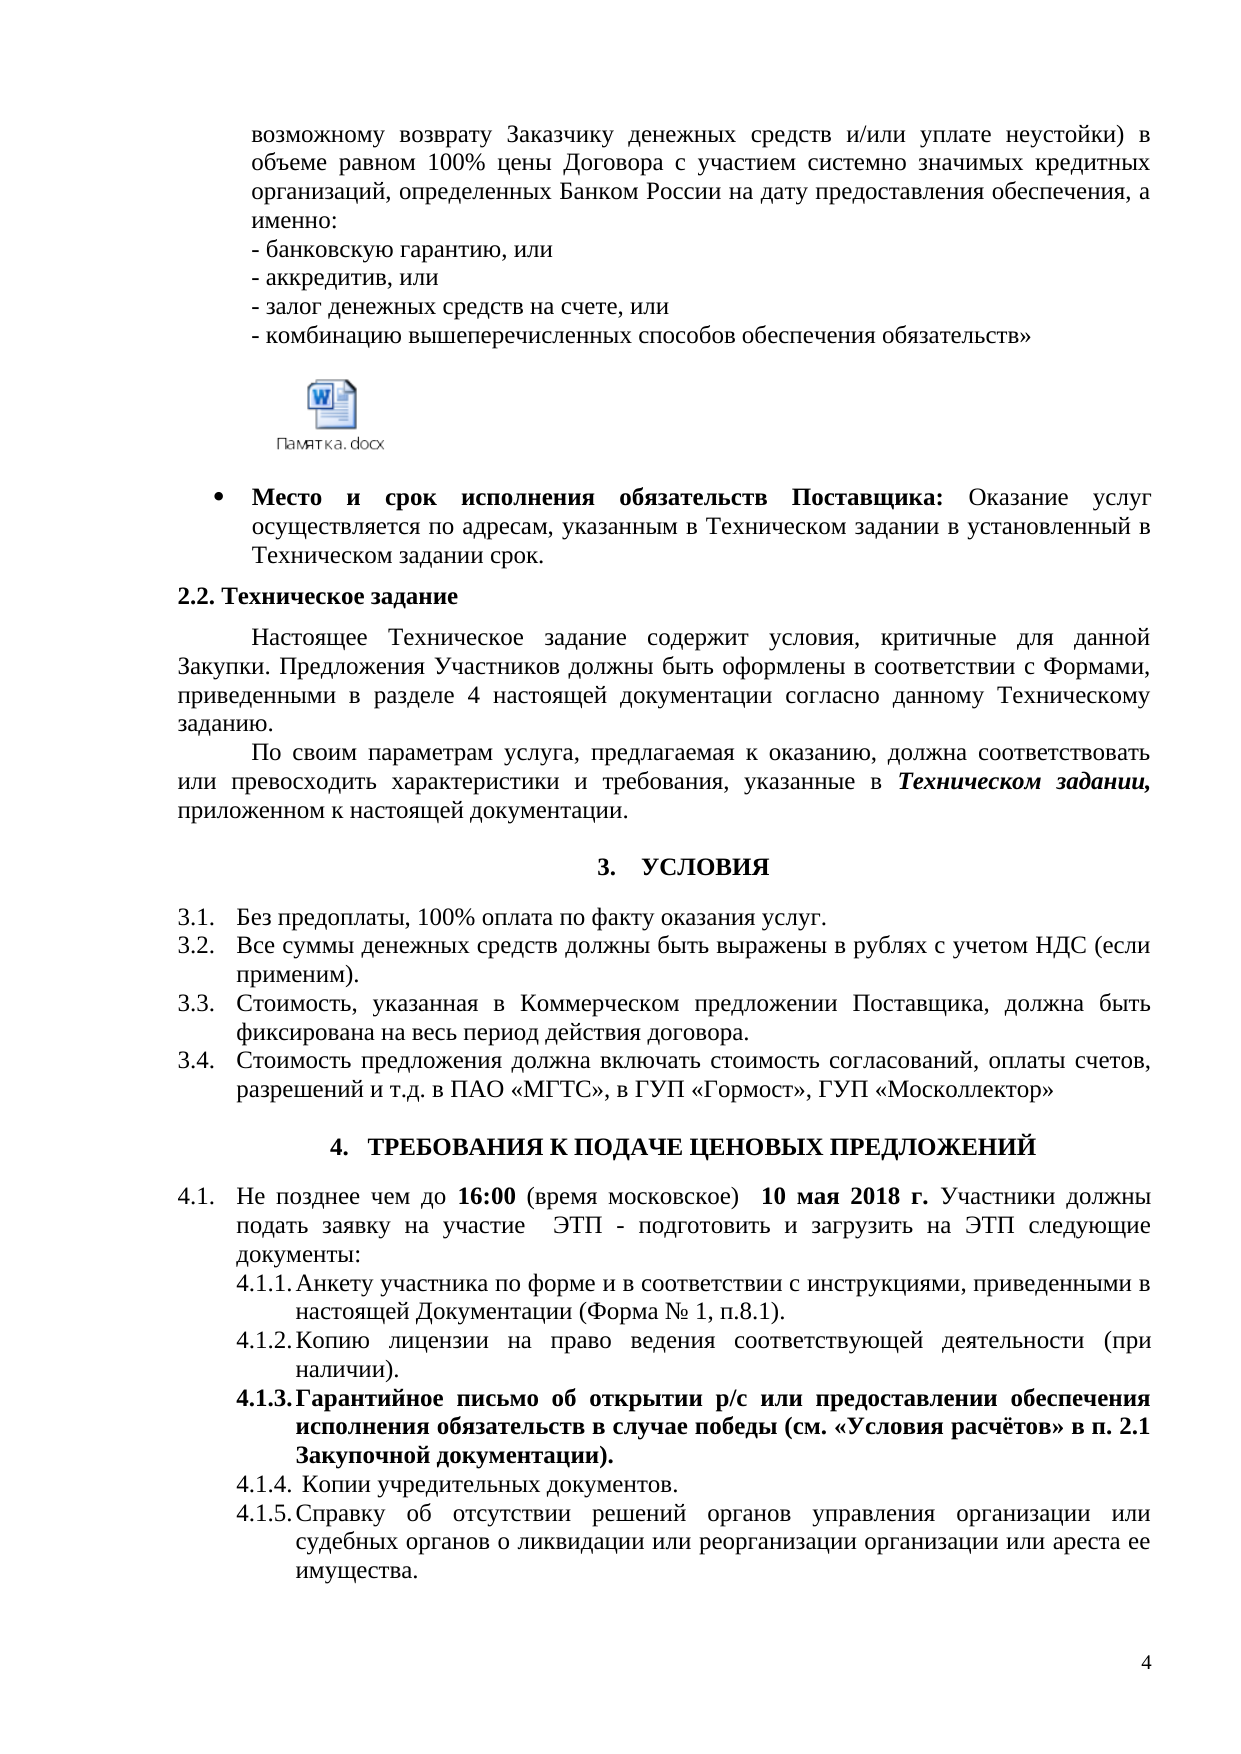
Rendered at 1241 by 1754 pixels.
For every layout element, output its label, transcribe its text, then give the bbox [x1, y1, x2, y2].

text По своим параметрам услуга, предлагаемая к оказанию, должна соответствовать или превосходить характеристики и требования, указанные в Техническом задании, приложенном к настоящей документации. [177, 737, 1152, 823]
text - банковскую гарантию, или [251, 234, 1152, 262]
list Место и срок исполнения обязательств Поставщика: Оказание услуг осуществляется по адресам, указанным в Техническом задании в установленный в Техническом задании срок. [214, 482, 1152, 568]
list Копии учредительных документов. [236, 1469, 1152, 1498]
list Все суммы денежных средств должны быть выражены в рублях с учетом НДС (если применим). [177, 931, 1152, 988]
list Без предоплаты, 100% оплата по факту оказания услуг. [177, 902, 1152, 931]
list Копию лицензии на право ведения соответствующей деятельности (при наличии). [236, 1325, 1152, 1383]
list Справку об отсутствии решений органов управления организации или судебных органов о ликвидации или реорганизации организации или ареста ее имущества. [236, 1498, 1152, 1584]
text - комбинацию вышеперечисленных способов обеспечения обязательств» [251, 320, 1152, 349]
list Условия [215, 852, 1152, 881]
text - аккредитив, или [251, 262, 1152, 291]
list Гарантийное письмо об открытии р/с или предоставлении обеспечения исполнения обязательств в случае победы (см. «Условия расчётов» в п. 2.1 Закупочной документации). [236, 1383, 1152, 1469]
list Стоимость предложения должна включать стоимость согласований, оплаты счетов, разрешений и т.д. в ПАО «МГТС», в ГУП «Гормост», ГУП «Москоллектор» [177, 1046, 1152, 1103]
list Анкету участника по форме и в соответствии с инструкциями, приведенными в настоящей Документации (Форма № 1, п.8.1). [236, 1268, 1152, 1325]
text Настоящее Техническое задание содержит условия, критичные для данной Закупки. Предложения Участников должны быть оформлены в соответствии с Формами, приведенными в разделе 4 настоящей документации согласно данному Техническому заданию. [177, 622, 1152, 737]
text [251, 119, 1152, 234]
list Требования к подаче Ценовых Предложений [215, 1132, 1152, 1161]
list Не позднее чем до 16:00 (время московское) 10 мая 2018 г. Участники должны подать заявку на участие ЭТП - подготовить и загрузить на ЭТП следующие документы: [177, 1181, 1152, 1268]
text - залог денежных средств на счете, или [251, 291, 1152, 320]
text 2.2. Техническое задание [177, 581, 1152, 610]
list Стоимость, указанная в Коммерческом предложении Поставщика, должна быть фиксирована на весь период действия договора. [177, 988, 1152, 1046]
